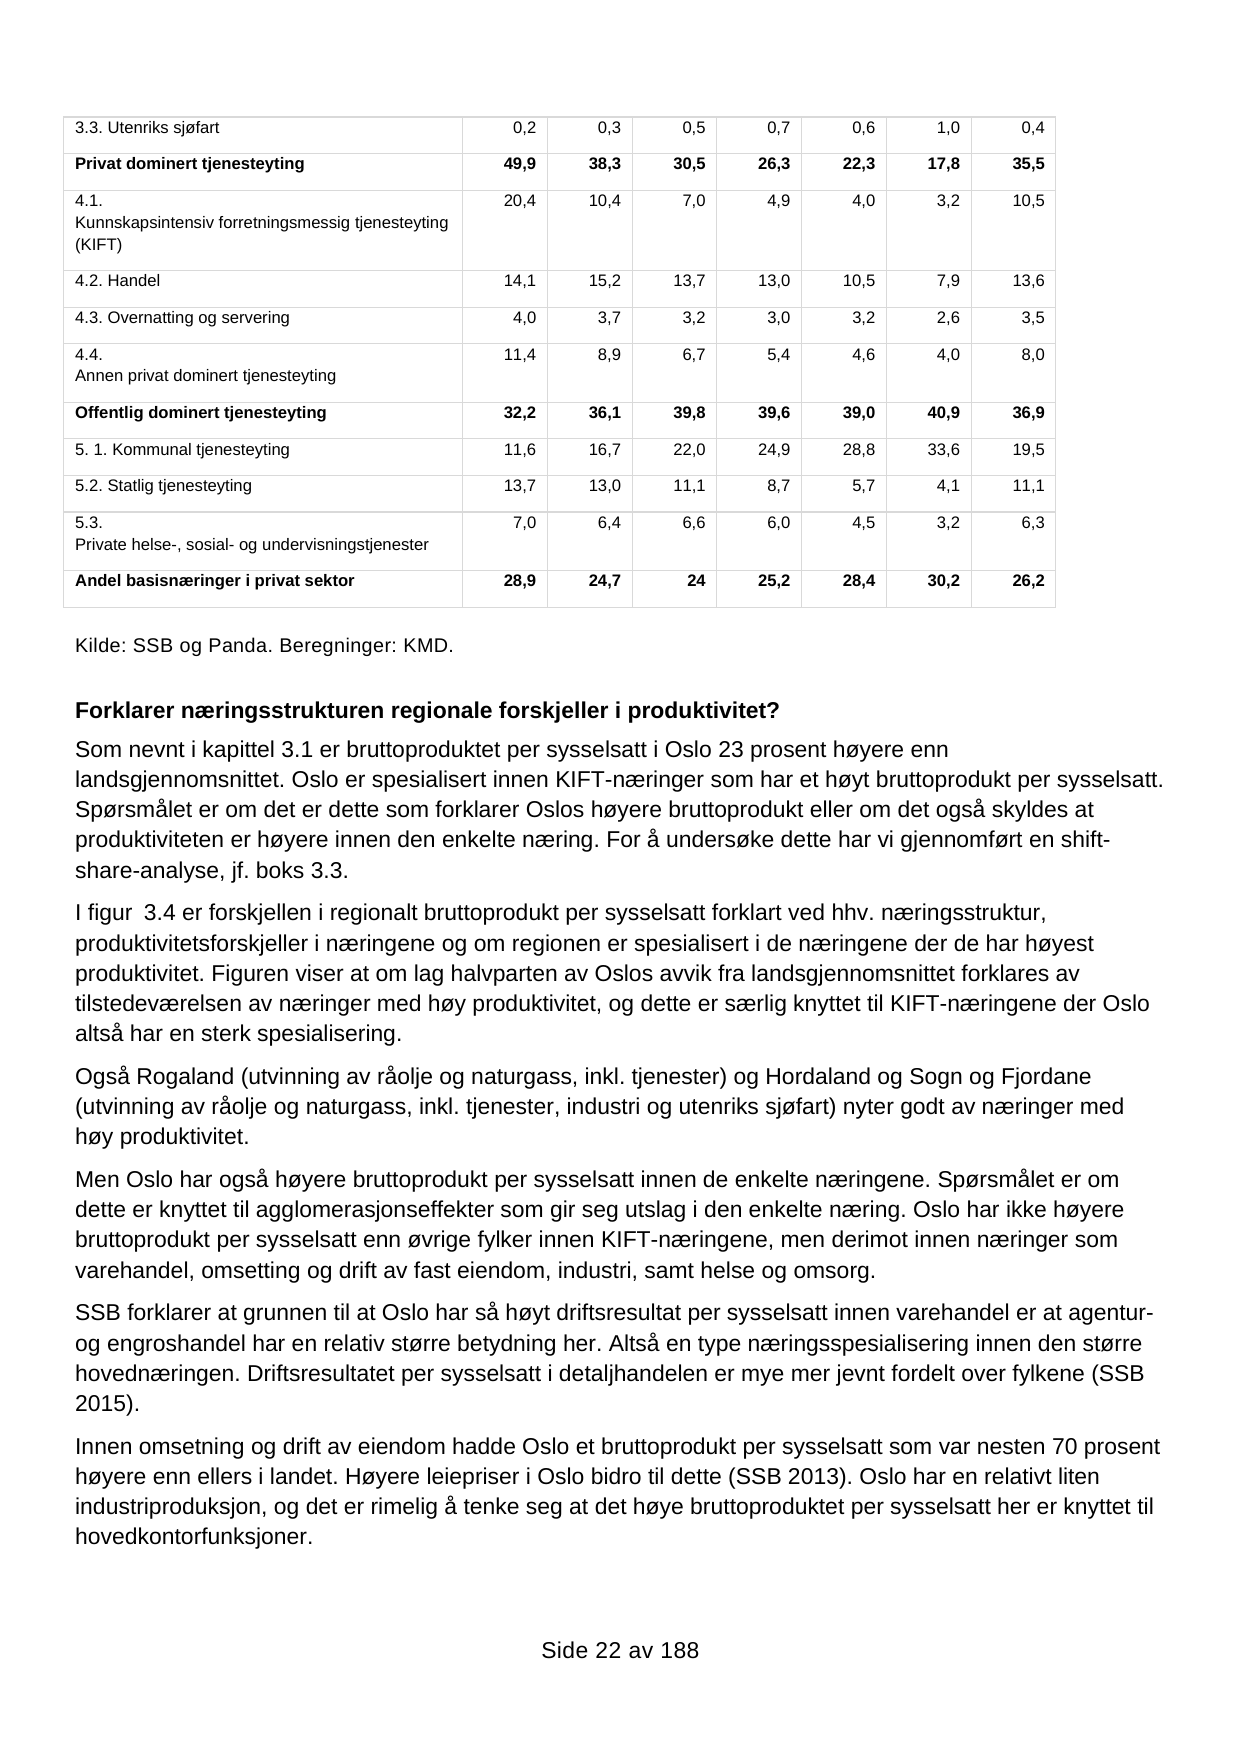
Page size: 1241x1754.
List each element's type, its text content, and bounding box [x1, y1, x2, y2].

table_cell 2,6 [887, 308, 971, 343]
table_cell 14,1 [463, 271, 547, 307]
table_cell 11,1 [633, 476, 716, 511]
table_cell Offentlig dominert tjenesteyting [64, 403, 462, 438]
table_cell Privat dominert tjenesteyting [64, 154, 462, 189]
table_cell 10,5 [802, 271, 886, 307]
table_cell 7,9 [887, 271, 971, 307]
table_cell 4.4. Annen privat dominert tjenesteyting [64, 344, 462, 402]
table_cell 13,0 [717, 271, 801, 307]
table_cell 28,8 [802, 439, 886, 475]
table_cell 6,3 [972, 513, 1055, 570]
table_cell 3,2 [802, 308, 886, 343]
table_cell 0,6 [802, 118, 886, 153]
table_cell 32,2 [463, 403, 547, 438]
table_cell 16,7 [548, 439, 632, 475]
table_cell 0,3 [548, 118, 632, 153]
table_cell 26,3 [717, 154, 801, 189]
table_cell 22,0 [633, 439, 716, 475]
table_cell 38,3 [548, 154, 632, 189]
table_cell 22,3 [802, 154, 886, 189]
table_cell 1,0 [887, 118, 971, 153]
table_cell 13,0 [548, 476, 632, 511]
text SSB forklarer at grunnen til at Oslo har så høyt driftsresultat per sysselsatt innen varehandel er at agentur- og engroshandel har en relativ større betydning her. Altså en type næringsspesialisering innen den større hovednæringen. Driftsresultatet per sysselsatt i detaljhandelen er mye mer jevnt fordelt over fylkene (SSB 2015). [75, 1299, 1165, 1416]
table_cell 11,1 [972, 476, 1055, 511]
table_cell 3,5 [972, 308, 1055, 343]
table_cell 3,7 [548, 308, 632, 343]
table_cell 0,4 [972, 118, 1055, 153]
table_cell 4,9 [717, 191, 801, 270]
table_cell 15,2 [548, 271, 632, 307]
table_cell 24,9 [717, 439, 801, 475]
text Også Rogaland (utvinning av råolje og naturgass, inkl. tjenester) og Hordaland og Sogn og Fjordane (utvinning av råolje og naturgass, inkl. tjenester, industri og utenriks sjøfart) nyter godt av næringer med høy produktivitet. [75, 1063, 1165, 1149]
table_cell 30,5 [633, 154, 716, 189]
table_cell 4.1. Kunnskapsintensiv forretningsmessig ­tjenesteyting (KIFT) [64, 191, 462, 270]
table_cell 11,6 [463, 439, 547, 475]
table_cell 8,9 [548, 344, 632, 402]
table_cell 24 [633, 571, 716, 607]
table_cell 19,5 [972, 439, 1055, 475]
table_cell 0,5 [633, 118, 716, 153]
table_cell 28,4 [802, 571, 886, 607]
text Som nevnt i kapittel 3.1 er bruttoproduktet per sysselsatt i Oslo 23 prosent høyere enn landsgjennomsnittet. Oslo er spesialisert innen KIFT-næringer som har et høyt bruttoprodukt per sysselsatt. Spørsmålet er om det er dette som forklarer Oslos høyere bruttoprodukt eller om det også skyldes at produktiviteten er høyere innen den enkelte næring. For å undersøke dette har vi gjennomført en shift-share-analyse, jf. boks 3.3. [75, 736, 1165, 883]
table_cell 40,9 [887, 403, 971, 438]
table_cell 4,0 [802, 191, 886, 270]
table_cell 6,7 [633, 344, 716, 402]
table_cell 39,8 [633, 403, 716, 438]
table_cell 13,7 [633, 271, 716, 307]
table_cell 35,5 [972, 154, 1055, 189]
text Forklarer næringsstrukturen regionale forskjeller i produktivitet? [75, 697, 1165, 723]
table_cell 33,6 [887, 439, 971, 475]
table_cell 4,1 [887, 476, 971, 511]
table_cell 3,2 [633, 308, 716, 343]
table_cell 3.3. Utenriks sjøfart [64, 118, 462, 153]
table_cell 0,7 [717, 118, 801, 153]
text Kilde: SSB og Panda. Beregninger: KMD. [75, 634, 1165, 656]
text Men Oslo har også høyere bruttoprodukt per sysselsatt innen de enkelte næringene. Spørsmålet er om dette er knyttet til agglomerasjonseffekter som gir seg utslag i den enkelte næring. Oslo har ikke høyere bruttoprodukt per sysselsatt enn øvrige fylker innen KIFT-næringene, men derimot innen næringer som varehandel, omsetting og drift av fast eiendom, industri, samt helse og omsorg. [75, 1166, 1165, 1283]
table_cell 39,0 [802, 403, 886, 438]
table_cell 5,4 [717, 344, 801, 402]
table_cell 25,2 [717, 571, 801, 607]
table_cell 0,2 [463, 118, 547, 153]
table_cell 6,0 [717, 513, 801, 570]
table_cell 13,7 [463, 476, 547, 511]
table_cell 4,6 [802, 344, 886, 402]
table_cell 3,2 [887, 513, 971, 570]
table_cell 6,6 [633, 513, 716, 570]
table_cell 28,9 [463, 571, 547, 607]
table_cell 7,0 [463, 513, 547, 570]
table_cell 24,7 [548, 571, 632, 607]
text Innen omsetning og drift av eiendom hadde Oslo et bruttoprodukt per sysselsatt som var nesten 70 prosent høyere enn ellers i landet. Høyere leiepriser i Oslo bidro til dette (SSB 2013). Oslo har en relativt liten industriproduksjon, og det er rimelig å tenke seg at det høye bruttoproduktet per sysselsatt her er knyttet til hovedkontorfunksjoner. [75, 1433, 1165, 1549]
table_cell 3,2 [887, 191, 971, 270]
table_cell 8,7 [717, 476, 801, 511]
table_cell 6,4 [548, 513, 632, 570]
table_cell 4,0 [463, 308, 547, 343]
table_cell 5,7 [802, 476, 886, 511]
text I figur 3.4 er forskjellen i regionalt bruttoprodukt per sysselsatt forklart ved hhv. næringsstruktur, produktivitetsforskjeller i næringene og om regionen er spesialisert i de næringene der de har høyest produktivitet. Figuren viser at om lag halvparten av Oslos avvik fra landsgjennomsnittet forklares av tilstedeværelsen av næringer med høy produktivitet, og dette er særlig knyttet til KIFT-næringene der Oslo altså har en sterk spesialisering. [75, 899, 1165, 1046]
table_cell 11,4 [463, 344, 547, 402]
table_cell 13,6 [972, 271, 1055, 307]
table_cell 4.2. Handel [64, 271, 462, 307]
table_cell 26,2 [972, 571, 1055, 607]
table_cell 8,0 [972, 344, 1055, 402]
table_cell 39,6 [717, 403, 801, 438]
table_cell 20,4 [463, 191, 547, 270]
table_cell 49,9 [463, 154, 547, 189]
table_cell 30,2 [887, 571, 971, 607]
table_cell 7,0 [633, 191, 716, 270]
table_cell 5.3. Private helse-, sosial- og undervisningstjenester [64, 513, 462, 570]
table_cell 10,5 [972, 191, 1055, 270]
table_cell 4,5 [802, 513, 886, 570]
table_cell 5.2. Statlig tjenesteyting [64, 476, 462, 511]
table_cell 4,0 [887, 344, 971, 402]
table_cell 4.3. Overnatting og servering [64, 308, 462, 343]
table_cell 3,0 [717, 308, 801, 343]
table_cell 17,8 [887, 154, 971, 189]
table_cell 5. 1. Kommunal tjenesteyting [64, 439, 462, 475]
table_cell 10,4 [548, 191, 632, 270]
table_cell 36,1 [548, 403, 632, 438]
table_cell Andel basisnæringer i privat sektor [64, 571, 462, 607]
table_cell 36,9 [972, 403, 1055, 438]
